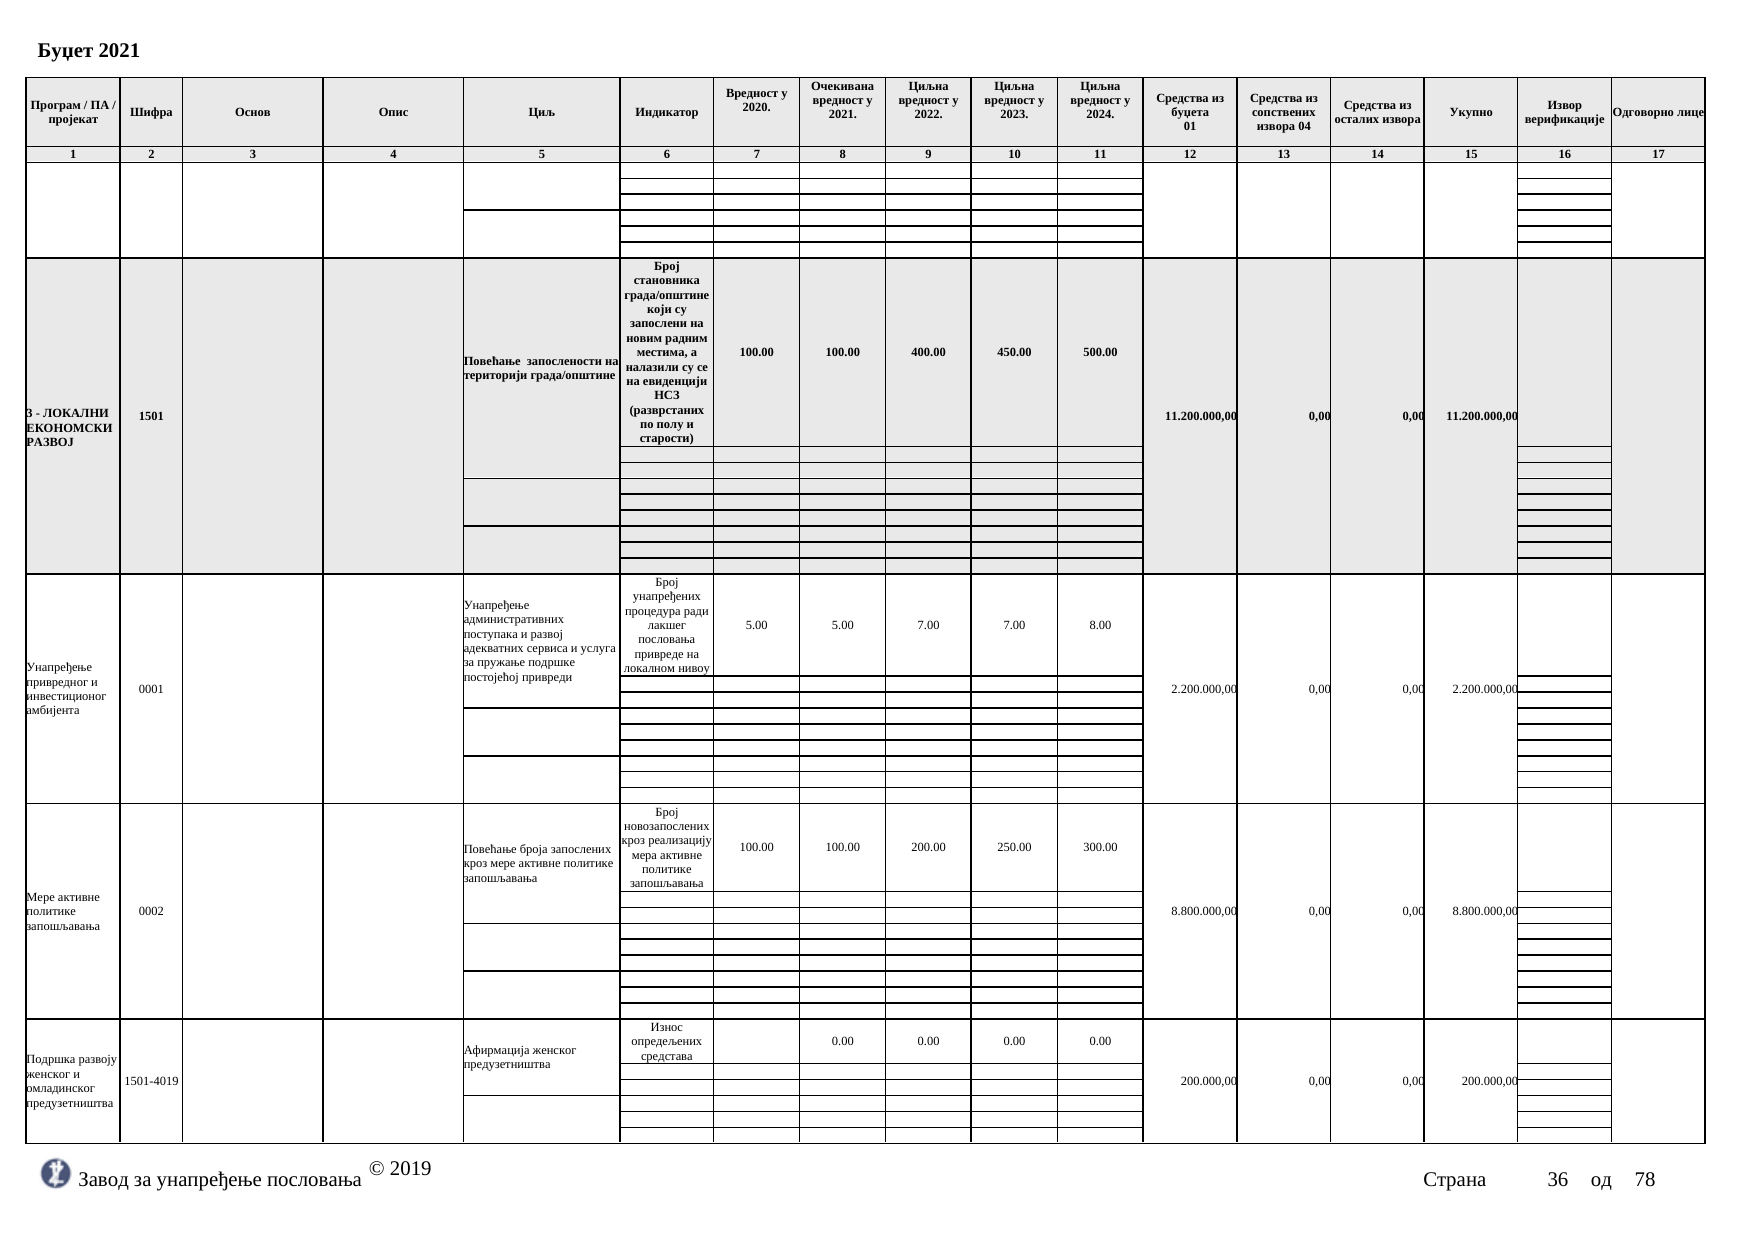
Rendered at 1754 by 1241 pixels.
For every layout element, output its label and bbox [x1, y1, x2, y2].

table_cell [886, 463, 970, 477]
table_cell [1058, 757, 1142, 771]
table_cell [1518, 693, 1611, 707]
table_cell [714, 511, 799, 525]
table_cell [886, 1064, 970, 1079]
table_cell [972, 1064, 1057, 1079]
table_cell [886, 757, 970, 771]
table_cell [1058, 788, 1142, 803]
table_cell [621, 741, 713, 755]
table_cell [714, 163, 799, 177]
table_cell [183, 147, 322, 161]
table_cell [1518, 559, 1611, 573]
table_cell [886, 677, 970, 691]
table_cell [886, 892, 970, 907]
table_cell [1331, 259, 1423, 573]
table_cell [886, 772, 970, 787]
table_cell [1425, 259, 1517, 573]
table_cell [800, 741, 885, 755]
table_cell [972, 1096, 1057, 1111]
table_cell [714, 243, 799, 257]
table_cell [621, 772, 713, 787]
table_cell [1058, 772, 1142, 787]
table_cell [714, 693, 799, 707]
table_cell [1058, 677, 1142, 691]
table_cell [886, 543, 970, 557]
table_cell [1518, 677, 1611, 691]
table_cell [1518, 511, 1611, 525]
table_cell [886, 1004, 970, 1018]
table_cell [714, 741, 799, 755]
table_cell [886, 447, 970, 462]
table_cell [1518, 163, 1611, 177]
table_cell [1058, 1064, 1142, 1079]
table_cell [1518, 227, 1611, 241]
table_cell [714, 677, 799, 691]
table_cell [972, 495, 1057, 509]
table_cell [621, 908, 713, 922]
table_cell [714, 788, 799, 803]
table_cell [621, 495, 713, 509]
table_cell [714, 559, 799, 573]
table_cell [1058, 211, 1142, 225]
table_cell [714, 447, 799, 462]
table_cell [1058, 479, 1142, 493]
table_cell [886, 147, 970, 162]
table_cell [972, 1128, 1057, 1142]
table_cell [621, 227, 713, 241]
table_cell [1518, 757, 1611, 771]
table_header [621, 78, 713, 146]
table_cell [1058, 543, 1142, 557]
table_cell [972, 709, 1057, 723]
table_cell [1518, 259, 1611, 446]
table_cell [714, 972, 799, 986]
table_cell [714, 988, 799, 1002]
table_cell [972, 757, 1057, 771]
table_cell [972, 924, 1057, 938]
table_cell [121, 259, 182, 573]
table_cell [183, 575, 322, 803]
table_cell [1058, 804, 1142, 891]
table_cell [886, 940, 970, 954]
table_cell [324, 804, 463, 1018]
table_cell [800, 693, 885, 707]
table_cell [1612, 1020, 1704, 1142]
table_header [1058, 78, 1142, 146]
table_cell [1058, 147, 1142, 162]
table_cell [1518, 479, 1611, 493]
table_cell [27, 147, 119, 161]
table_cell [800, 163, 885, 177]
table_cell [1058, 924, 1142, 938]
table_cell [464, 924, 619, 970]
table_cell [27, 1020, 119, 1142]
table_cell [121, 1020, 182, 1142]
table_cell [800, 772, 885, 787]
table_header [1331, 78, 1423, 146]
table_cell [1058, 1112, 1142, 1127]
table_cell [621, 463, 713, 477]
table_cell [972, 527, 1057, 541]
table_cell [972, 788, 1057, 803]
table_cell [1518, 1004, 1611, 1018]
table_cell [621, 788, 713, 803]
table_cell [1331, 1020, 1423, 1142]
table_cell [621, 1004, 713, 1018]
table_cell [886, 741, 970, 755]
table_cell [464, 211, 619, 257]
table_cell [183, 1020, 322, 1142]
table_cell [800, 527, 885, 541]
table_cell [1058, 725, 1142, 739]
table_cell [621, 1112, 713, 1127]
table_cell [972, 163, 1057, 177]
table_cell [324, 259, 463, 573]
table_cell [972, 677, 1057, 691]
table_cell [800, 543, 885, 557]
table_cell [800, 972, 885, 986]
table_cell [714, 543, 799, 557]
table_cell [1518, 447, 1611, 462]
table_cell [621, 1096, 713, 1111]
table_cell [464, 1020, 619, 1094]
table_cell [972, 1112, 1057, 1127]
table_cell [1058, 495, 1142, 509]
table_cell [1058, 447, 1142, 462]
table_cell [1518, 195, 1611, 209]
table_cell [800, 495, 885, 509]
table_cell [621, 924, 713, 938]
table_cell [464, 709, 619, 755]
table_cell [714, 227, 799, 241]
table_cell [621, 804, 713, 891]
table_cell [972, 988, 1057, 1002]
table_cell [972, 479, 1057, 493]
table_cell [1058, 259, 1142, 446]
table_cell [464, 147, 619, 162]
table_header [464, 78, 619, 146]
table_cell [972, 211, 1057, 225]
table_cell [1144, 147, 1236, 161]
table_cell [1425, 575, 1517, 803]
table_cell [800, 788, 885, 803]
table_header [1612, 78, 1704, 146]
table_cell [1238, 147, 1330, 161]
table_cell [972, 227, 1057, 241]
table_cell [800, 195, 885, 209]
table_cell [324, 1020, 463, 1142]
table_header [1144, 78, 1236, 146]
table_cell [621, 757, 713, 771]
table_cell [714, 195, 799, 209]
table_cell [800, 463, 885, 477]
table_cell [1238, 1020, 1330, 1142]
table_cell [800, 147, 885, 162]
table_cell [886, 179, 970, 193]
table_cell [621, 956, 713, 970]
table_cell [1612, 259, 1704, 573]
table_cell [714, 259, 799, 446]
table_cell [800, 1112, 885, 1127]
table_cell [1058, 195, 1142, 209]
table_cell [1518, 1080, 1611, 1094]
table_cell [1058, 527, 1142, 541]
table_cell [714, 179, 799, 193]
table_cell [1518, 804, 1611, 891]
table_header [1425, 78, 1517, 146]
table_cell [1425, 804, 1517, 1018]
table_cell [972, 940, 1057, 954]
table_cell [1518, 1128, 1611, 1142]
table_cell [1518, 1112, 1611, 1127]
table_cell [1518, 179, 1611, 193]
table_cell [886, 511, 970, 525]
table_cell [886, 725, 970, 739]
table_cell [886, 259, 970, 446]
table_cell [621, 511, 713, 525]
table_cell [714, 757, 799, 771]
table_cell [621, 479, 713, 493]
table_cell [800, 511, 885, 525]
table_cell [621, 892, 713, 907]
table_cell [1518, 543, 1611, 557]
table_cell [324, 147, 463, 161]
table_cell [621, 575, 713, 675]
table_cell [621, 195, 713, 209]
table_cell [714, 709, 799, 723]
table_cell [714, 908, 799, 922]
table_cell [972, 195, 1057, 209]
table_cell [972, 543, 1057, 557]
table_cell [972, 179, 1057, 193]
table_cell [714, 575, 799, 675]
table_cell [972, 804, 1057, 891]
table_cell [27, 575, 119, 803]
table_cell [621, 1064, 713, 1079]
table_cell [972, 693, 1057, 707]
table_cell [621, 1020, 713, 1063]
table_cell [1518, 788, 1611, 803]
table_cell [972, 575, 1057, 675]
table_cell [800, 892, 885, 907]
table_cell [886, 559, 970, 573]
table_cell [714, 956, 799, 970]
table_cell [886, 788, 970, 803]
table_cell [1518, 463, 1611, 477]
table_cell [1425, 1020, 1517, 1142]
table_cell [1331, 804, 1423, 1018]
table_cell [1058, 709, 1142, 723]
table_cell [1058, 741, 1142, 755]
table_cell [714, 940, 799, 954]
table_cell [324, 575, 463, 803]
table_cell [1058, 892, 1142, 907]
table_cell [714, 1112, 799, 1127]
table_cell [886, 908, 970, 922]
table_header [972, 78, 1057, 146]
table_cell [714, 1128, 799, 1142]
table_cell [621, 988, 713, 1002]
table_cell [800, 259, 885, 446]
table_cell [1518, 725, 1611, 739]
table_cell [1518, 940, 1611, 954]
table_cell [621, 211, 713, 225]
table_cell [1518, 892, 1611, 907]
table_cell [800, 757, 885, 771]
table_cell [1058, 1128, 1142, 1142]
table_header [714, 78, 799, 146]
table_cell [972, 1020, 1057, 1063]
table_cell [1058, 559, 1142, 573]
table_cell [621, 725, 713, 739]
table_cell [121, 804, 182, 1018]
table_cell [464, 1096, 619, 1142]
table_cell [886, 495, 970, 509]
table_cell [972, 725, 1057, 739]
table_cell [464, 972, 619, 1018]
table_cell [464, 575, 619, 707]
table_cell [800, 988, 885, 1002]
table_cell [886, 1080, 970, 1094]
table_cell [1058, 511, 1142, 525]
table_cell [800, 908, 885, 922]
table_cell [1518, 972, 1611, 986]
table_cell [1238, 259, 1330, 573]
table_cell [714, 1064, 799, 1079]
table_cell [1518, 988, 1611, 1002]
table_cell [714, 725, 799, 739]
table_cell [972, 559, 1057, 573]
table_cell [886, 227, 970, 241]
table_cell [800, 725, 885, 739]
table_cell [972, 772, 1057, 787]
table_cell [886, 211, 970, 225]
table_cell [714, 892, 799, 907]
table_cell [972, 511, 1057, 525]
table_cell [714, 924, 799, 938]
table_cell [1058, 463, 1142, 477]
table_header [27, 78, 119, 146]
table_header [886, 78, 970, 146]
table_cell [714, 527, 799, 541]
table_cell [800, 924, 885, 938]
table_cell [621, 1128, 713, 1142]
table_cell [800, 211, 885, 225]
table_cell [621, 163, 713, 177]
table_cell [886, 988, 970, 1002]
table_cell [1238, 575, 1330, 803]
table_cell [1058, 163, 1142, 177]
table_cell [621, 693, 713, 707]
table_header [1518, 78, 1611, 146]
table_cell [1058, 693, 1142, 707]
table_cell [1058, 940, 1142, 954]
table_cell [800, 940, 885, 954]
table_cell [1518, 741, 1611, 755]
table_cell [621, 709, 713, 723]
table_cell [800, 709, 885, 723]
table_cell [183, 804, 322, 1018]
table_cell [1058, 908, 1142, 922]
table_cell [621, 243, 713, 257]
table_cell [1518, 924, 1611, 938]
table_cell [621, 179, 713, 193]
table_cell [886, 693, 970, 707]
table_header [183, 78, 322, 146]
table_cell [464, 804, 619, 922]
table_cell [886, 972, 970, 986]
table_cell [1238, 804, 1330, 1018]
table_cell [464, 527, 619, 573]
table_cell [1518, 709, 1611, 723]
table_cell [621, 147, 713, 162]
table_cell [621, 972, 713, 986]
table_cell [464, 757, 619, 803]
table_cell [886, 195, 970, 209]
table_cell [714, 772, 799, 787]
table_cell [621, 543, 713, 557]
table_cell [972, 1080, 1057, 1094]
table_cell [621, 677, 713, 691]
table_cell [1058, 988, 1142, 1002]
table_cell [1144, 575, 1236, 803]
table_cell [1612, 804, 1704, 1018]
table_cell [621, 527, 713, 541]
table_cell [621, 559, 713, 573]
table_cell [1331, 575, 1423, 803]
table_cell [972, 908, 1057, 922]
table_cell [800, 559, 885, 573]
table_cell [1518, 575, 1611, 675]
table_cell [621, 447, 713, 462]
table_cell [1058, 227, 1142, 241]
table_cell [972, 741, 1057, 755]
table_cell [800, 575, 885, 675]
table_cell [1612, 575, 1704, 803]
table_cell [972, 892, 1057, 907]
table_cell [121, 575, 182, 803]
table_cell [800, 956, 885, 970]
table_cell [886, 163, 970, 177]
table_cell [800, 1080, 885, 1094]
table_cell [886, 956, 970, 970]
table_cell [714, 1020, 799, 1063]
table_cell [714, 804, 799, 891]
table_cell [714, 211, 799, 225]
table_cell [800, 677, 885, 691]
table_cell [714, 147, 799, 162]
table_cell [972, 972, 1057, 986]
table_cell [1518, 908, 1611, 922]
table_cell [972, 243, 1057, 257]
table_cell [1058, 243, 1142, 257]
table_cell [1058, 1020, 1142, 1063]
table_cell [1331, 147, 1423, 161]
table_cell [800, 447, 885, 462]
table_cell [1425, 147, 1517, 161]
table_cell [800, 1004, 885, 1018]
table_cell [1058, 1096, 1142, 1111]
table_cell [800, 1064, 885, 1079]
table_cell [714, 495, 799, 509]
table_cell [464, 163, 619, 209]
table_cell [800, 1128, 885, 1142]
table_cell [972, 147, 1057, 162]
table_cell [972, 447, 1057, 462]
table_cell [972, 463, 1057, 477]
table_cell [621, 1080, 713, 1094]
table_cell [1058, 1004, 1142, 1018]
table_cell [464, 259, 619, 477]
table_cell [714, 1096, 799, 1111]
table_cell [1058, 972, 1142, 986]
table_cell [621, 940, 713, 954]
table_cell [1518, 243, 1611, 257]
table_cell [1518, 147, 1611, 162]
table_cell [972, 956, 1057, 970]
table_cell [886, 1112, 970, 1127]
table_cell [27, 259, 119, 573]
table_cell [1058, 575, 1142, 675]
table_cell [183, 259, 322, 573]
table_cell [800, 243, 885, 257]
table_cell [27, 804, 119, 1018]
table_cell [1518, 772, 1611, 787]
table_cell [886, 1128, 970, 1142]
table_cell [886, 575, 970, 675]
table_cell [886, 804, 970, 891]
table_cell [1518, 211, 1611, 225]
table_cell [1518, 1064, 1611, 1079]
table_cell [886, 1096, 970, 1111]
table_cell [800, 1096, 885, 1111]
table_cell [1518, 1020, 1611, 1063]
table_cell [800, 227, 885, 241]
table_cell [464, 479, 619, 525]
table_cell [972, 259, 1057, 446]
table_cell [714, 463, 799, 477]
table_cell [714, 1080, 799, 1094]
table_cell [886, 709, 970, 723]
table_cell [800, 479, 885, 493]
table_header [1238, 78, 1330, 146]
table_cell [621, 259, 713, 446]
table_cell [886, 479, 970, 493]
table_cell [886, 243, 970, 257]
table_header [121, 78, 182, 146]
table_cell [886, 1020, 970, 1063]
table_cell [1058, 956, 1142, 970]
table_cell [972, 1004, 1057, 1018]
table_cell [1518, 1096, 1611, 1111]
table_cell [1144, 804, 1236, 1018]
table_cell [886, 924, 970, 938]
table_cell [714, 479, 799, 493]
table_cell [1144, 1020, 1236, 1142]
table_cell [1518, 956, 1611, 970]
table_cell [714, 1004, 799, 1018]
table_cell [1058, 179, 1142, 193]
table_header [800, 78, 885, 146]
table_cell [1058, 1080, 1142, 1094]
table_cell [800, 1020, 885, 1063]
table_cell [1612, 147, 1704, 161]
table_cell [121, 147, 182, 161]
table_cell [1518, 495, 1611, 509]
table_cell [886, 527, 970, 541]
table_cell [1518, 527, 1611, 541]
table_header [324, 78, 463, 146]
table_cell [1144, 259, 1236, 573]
picture [37, 1155, 75, 1193]
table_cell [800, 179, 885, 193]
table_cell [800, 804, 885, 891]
